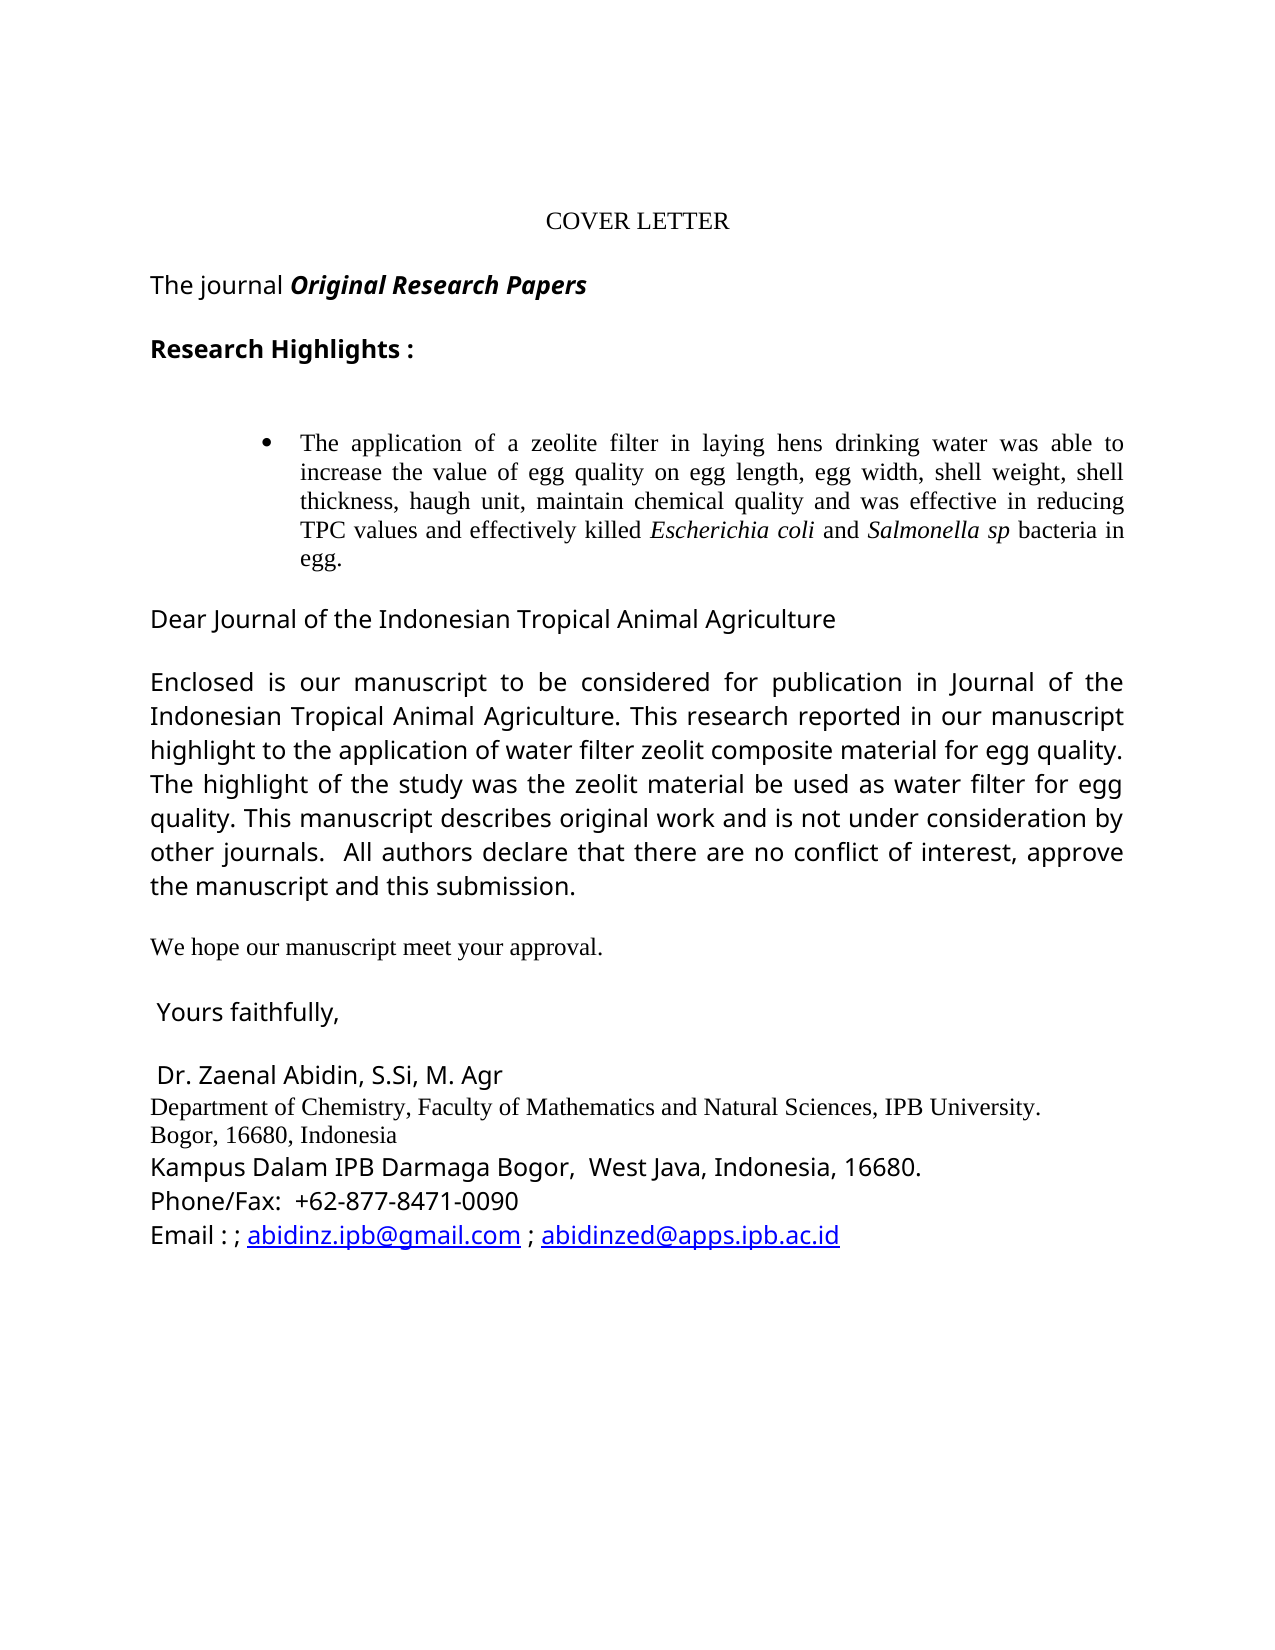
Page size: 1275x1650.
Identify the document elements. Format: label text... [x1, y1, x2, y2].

text Email : ; abidinz.ipb@gmail.com ; abidinzed@apps.ipb.ac.id [150, 1217, 1125, 1251]
text Dear Journal of the Indonesian Tropical Animal Agriculture [150, 601, 1125, 636]
text Phone/Fax: +62-877-8471-0090 [150, 1183, 1125, 1217]
text We hope our manuscript meet your approval. [150, 932, 1125, 961]
text Enclosed is our manuscript to be considered for publication in Journal of the Indonesian Tropical Animal Agriculture. This research reported in our manuscript highlight to the application of water filter zeolit composite material for egg quality. The highlight of the study was the zeolit material be used as water filter for egg quality. This manuscript describes original work and is not under consideration by other journals. All authors declare that there are no conflict of interest, approve the manuscript and this submission. [150, 665, 1125, 903]
text The journal Original Research Papers [150, 268, 1125, 302]
text Research Highlights : [150, 331, 1125, 365]
text Kampus Dalam IPB Darmaga Bogor, West Java, Indonesia, 16680. [150, 1149, 1125, 1183]
text Department of Chemistry, Faculty of Mathematics and Natural Sciences, IPB University. [150, 1092, 1125, 1121]
text Yours faithfully, [150, 994, 1125, 1028]
text COVER LETTER [150, 206, 1125, 234]
text Bogor, 16680, Indonesia [150, 1121, 1125, 1149]
text Dr. Zaenal Abidin, S.Si, M. Agr [150, 1058, 1125, 1092]
list The application of a zeolite filter in laying hens drinking water was able to increase the value of egg quality on egg length, egg width, shell weight, shell thickness, haugh unit, maintain chemical quality and was effective in reducing TPC values and effectively killed Escherichia coli and Salmonella sp bacteria in egg. [262, 428, 1125, 572]
